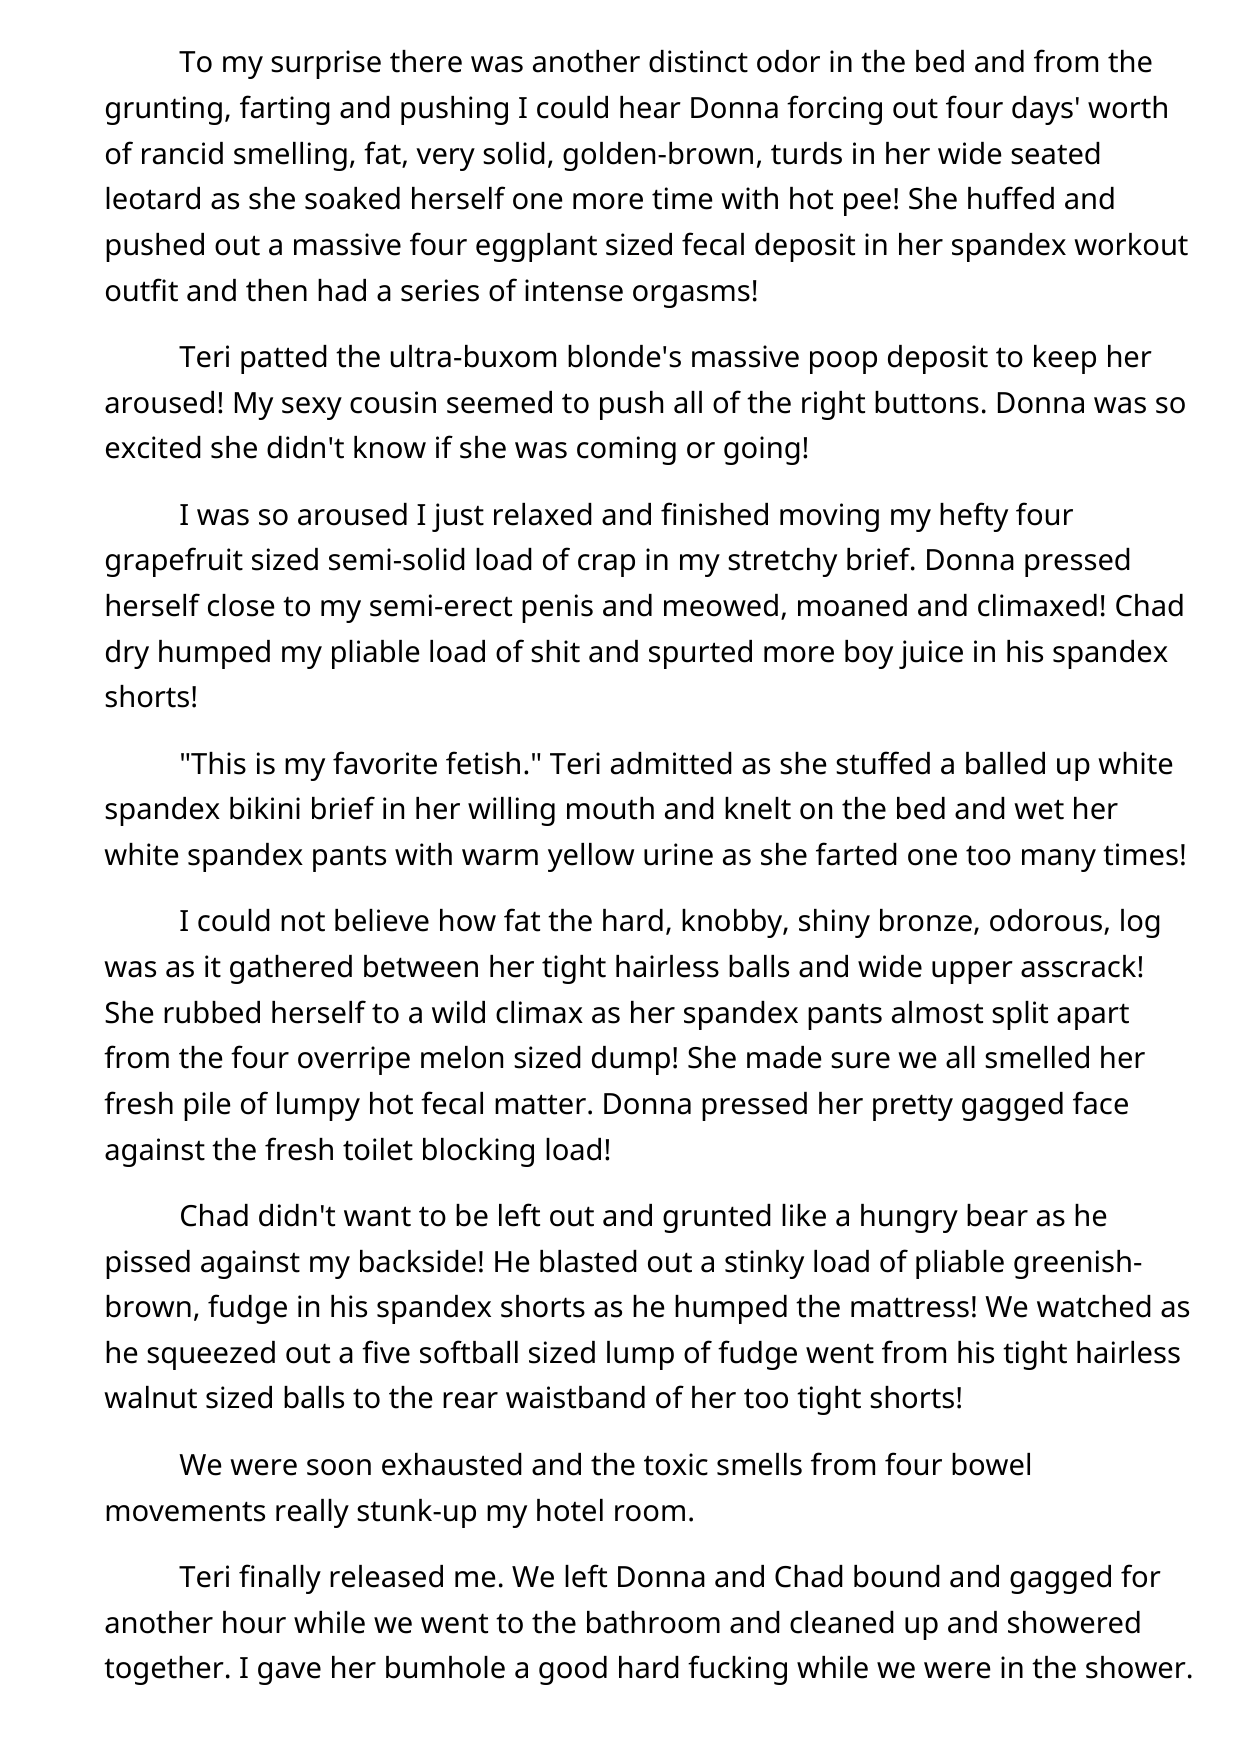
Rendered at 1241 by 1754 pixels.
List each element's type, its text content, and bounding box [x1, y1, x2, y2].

text Teri patted the ultra-buxom blonde's massive poop deposit to keep her aroused! My sexy cousin seemed to push all of the right buttons. Donna was so excited she didn't know if she was coming or going! [104, 336, 1198, 467]
text Chad didn't want to be left out and grunted like a hungry bear as he pissed against my backside! He blasted out a stinky load of pliable greenish-brown, fudge in his spandex shorts as he humped the mattress! We watched as he squeezed out a five softball sized lump of fudge went from his tight hairless walnut sized balls to the rear waistband of her too tight shorts! [104, 1195, 1198, 1417]
text Teri finally released me. We left Donna and Chad bound and gagged for another hour while we went to the bathroom and cleaned up and showered together. I gave her bumhole a good hard fucking while we were in the shower. [104, 1556, 1198, 1687]
text I was so aroused I just relaxed and finished moving my hefty four grapefruit sized semi-solid load of crap in my stretchy brief. Donna pressed herself close to my semi-erect penis and meowed, moaned and climaxed! Chad dry humped my pliable load of shit and spurted more boy juice in his spandex shorts! [104, 494, 1198, 716]
text To my surprise there was another distinct odor in the bed and from the grunting, farting and pushing I could hear Donna forcing out four days' worth of rancid smelling, fat, very solid, golden-brown, turds in her wide seated leotard as she soaked herself one more time with hot pee! She huffed and pushed out a massive four eggplant sized fecal deposit in her spandex workout outfit and then had a series of intense orgasms! [104, 42, 1198, 309]
text "This is my favorite fetish." Teri admitted as she stuffed a balled up white spandex bikini brief in her willing mouth and knelt on the bed and wet her white spandex pants with warm yellow urine as she farted one too many times! [104, 743, 1198, 874]
text I could not believe how fat the hard, knobby, shiny bronze, odorous, log was as it gathered between her tight hairless balls and wide upper asscrack! She rubbed herself to a wild climax as her spandex pants almost split apart from the four overripe melon sized dump! She made sure we all smelled her fresh pile of lumpy hot fecal matter. Donna pressed her pretty gagged face against the fresh toilet blocking load! [104, 901, 1198, 1168]
text We were soon exhausted and the toxic smells from four bowel movements really stunk-up my hotel room. [104, 1444, 1198, 1529]
